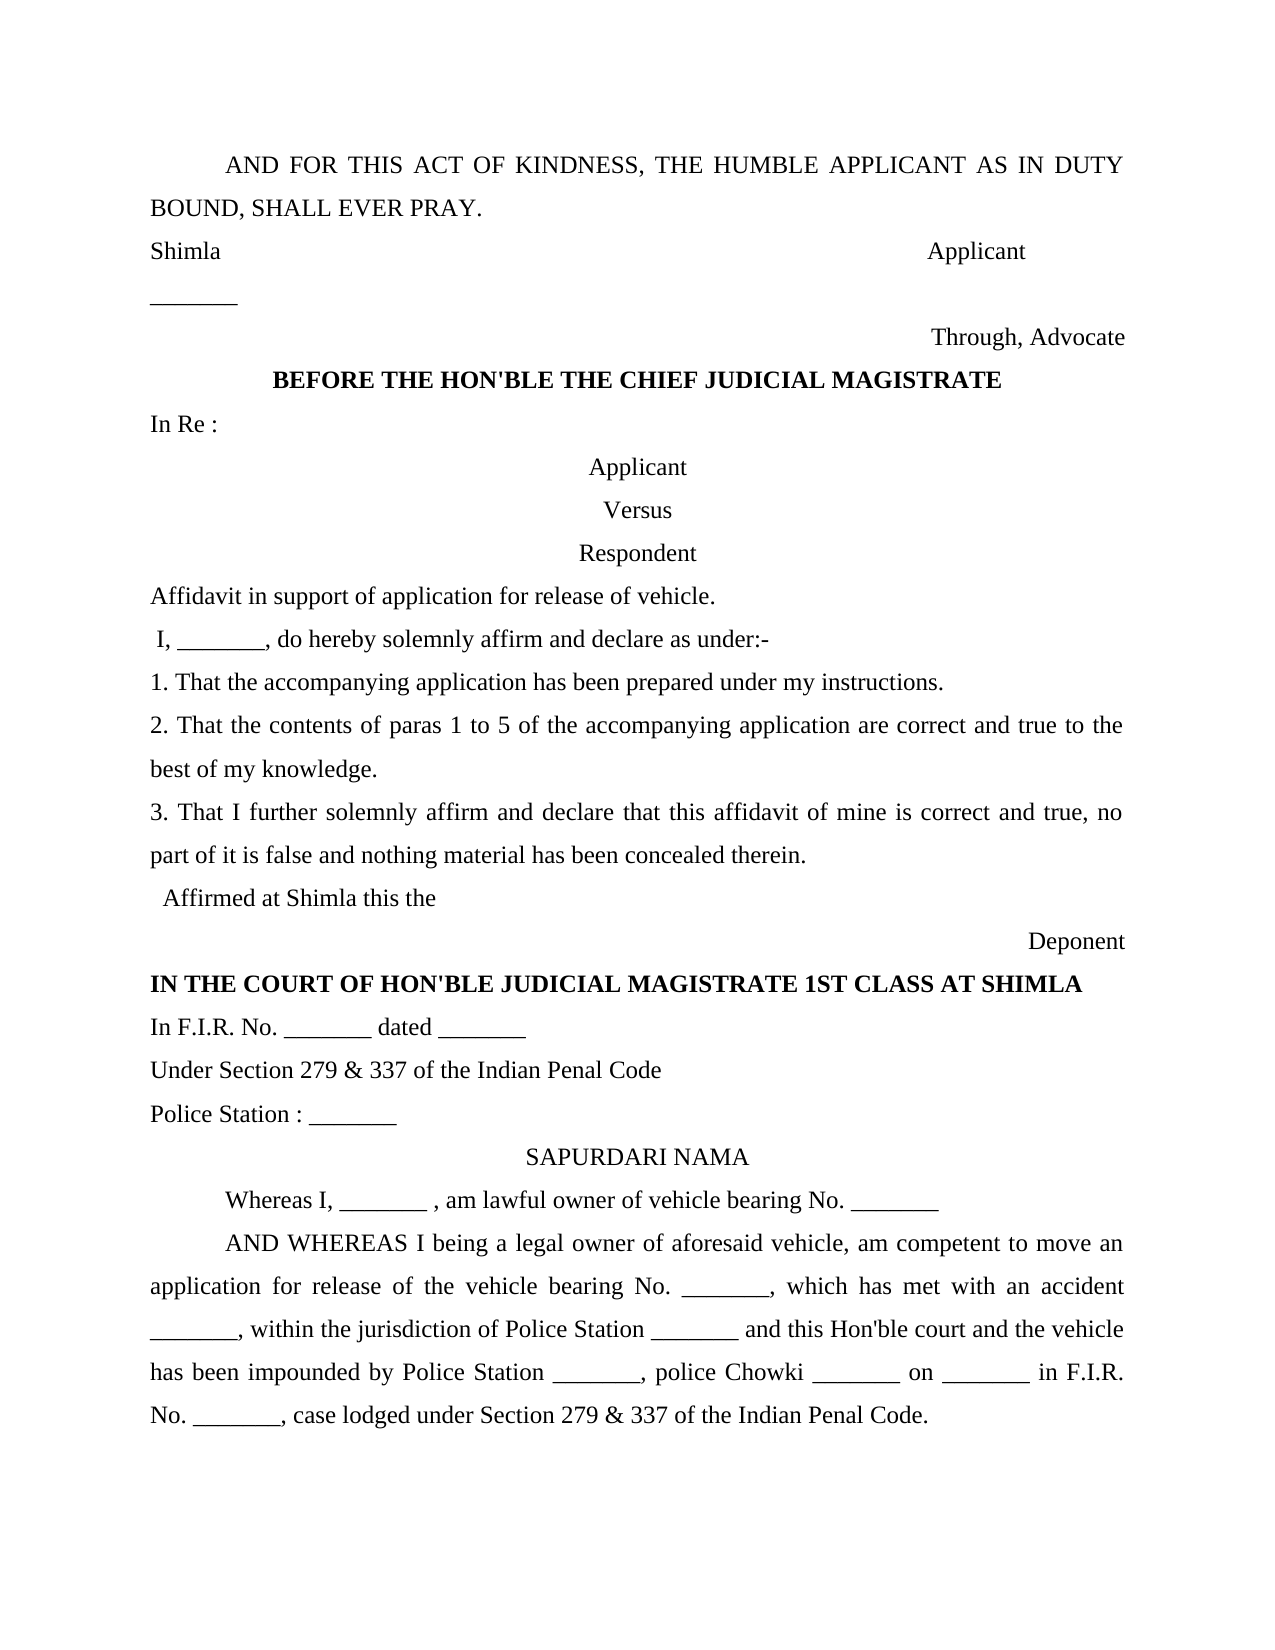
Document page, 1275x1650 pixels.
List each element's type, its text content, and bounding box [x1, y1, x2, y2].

text In F.I.R. No. _______ dated _______ [150, 1012, 1125, 1041]
text Affirmed at Shimla this the [150, 883, 1125, 912]
text Police Station : _______ [150, 1099, 1125, 1127]
text Versus [150, 495, 1125, 524]
text Applicant [150, 452, 1125, 481]
text AND WHEREAS I being a legal owner of aforesaid vehicle, am competent to move an application for release of the vehicle bearing No. _______, which has met with an accident _______, within the jurisdiction of Police Station _______ and this Hon'ble court and the vehicle has been impounded by Police Station _______, police Chowki _______ on _______ in F.I.R. No. _______, case lodged under Section 279 & 337 of the Indian Penal Code. [150, 1228, 1125, 1429]
text In Re : [150, 409, 1125, 437]
text Under Section 279 & 337 of the Indian Penal Code [150, 1056, 1125, 1084]
text _______ [150, 279, 1125, 308]
text I, _______, do hereby solemnly affirm and declare as under:- [150, 624, 1125, 653]
text 2. That the contents of paras 1 to 5 of the accompanying application are correct and true to the best of my knowledge. [150, 711, 1125, 782]
text Shimla Applicant [150, 236, 1125, 265]
text AND FOR THIS ACT OF KINDNESS, THE HUMBLE APPLICANT AS IN DUTY BOUND, SHALL EVER PRAY. [150, 150, 1125, 222]
text Respondent [150, 538, 1125, 567]
text IN THE COURT OF HON'BLE JUDICIAL MAGISTRATE 1ST CLASS AT SHIMLA [150, 969, 1125, 998]
text SAPURDARI NAMA [150, 1142, 1125, 1171]
text Whereas I, _______ , am lawful owner of vehicle bearing No. _______ [150, 1185, 1125, 1214]
text 1. That the accompanying application has been prepared under my instructions. [150, 667, 1125, 696]
text BEFORE THE HON'BLE THE CHIEF JUDICIAL MAGISTRATE [150, 366, 1125, 394]
text Through, Advocate [150, 322, 1125, 351]
text 3. That I further solemnly affirm and declare that this affidavit of mine is correct and true, no part of it is false and nothing material has been concealed therein. [150, 797, 1125, 869]
text Deponent [150, 926, 1125, 955]
text Affidavit in support of application for release of vehicle. [150, 581, 1125, 610]
